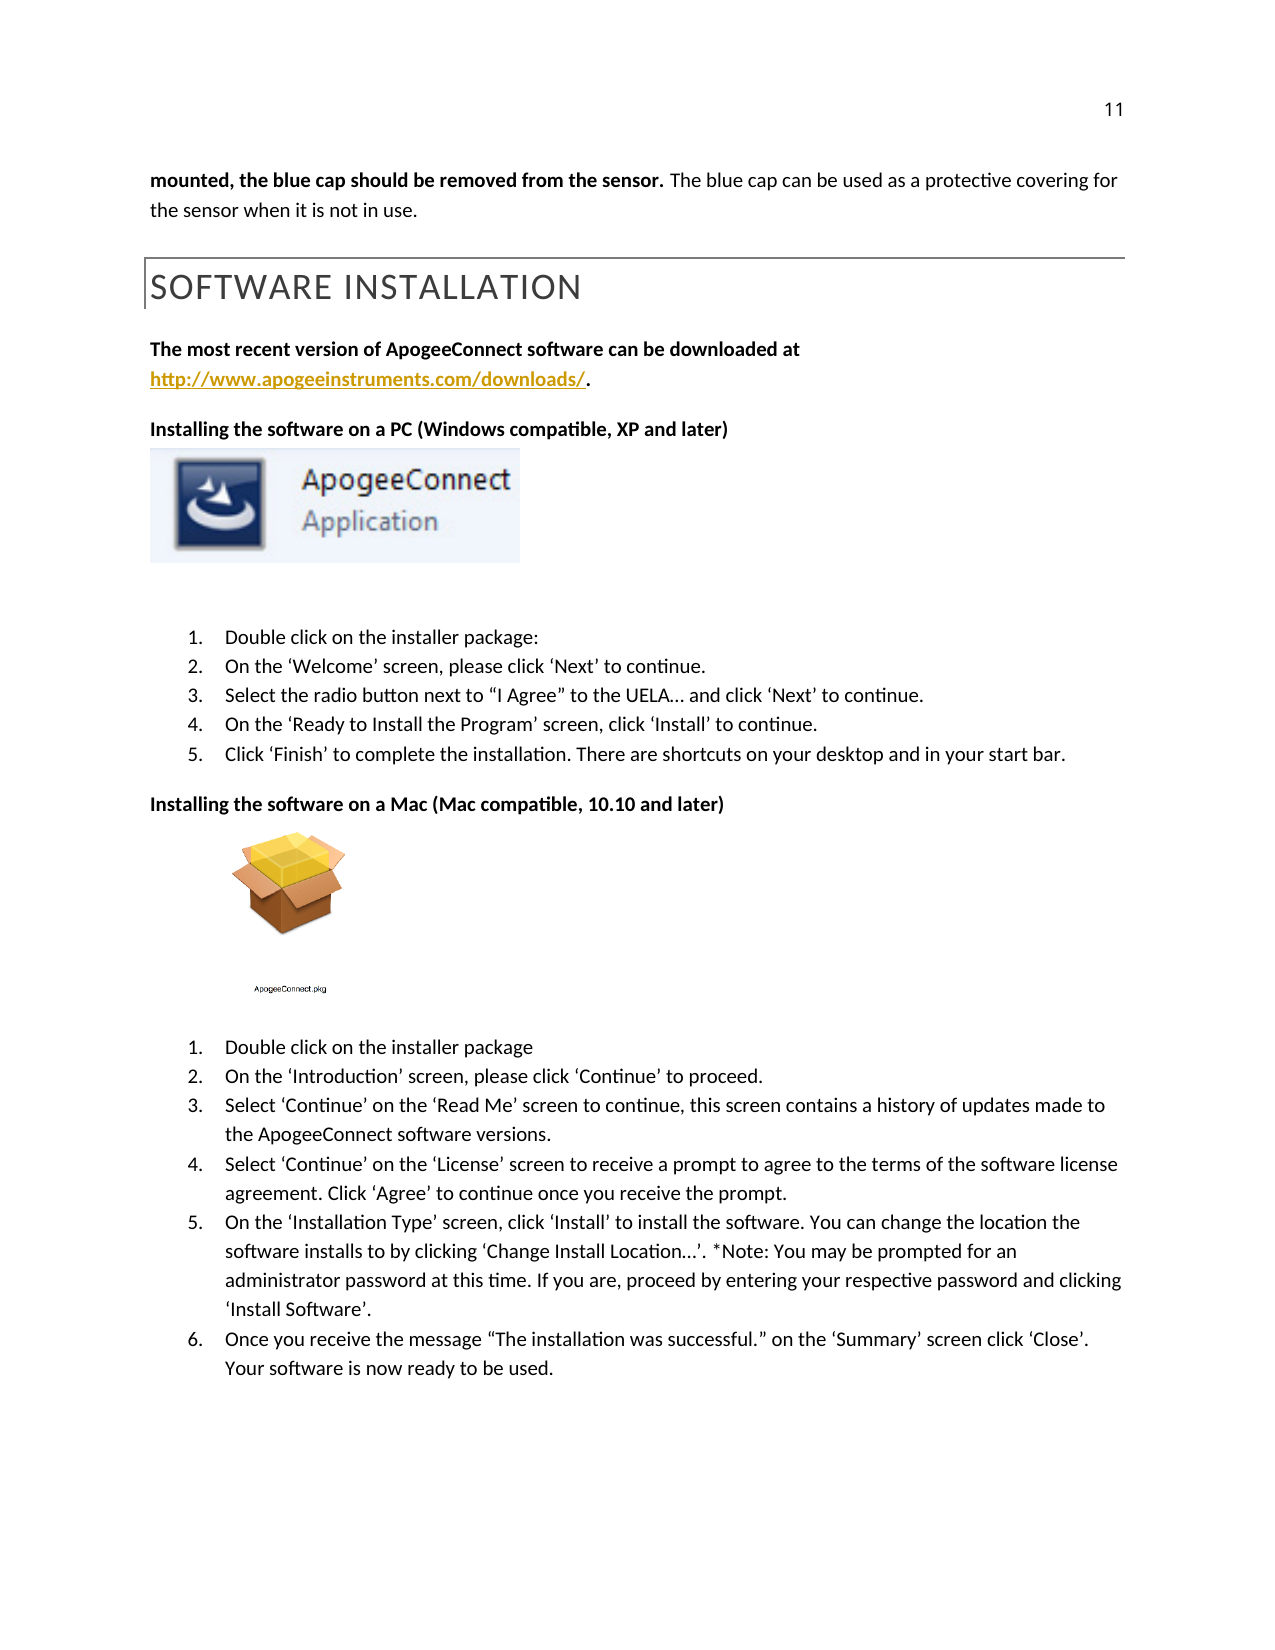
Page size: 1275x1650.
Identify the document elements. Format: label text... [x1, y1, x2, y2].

list Double click on the installer package: [187, 624, 1125, 649]
list On the ‘Welcome’ screen, please click ‘Next’ to continue. [187, 653, 1125, 679]
list Select ‘Continue’ on the ‘Read Me’ screen to continue, this screen contains a history of updates made to the ApogeeConnect software versions. [187, 1092, 1125, 1147]
list On the ‘Installation Type’ screen, click ‘Install’ to install the software. You can change the location the software installs to by clicking ‘Change Install Location…’. *Note: You may be prompted for an administrator password at this time. If you are, proceed by entering your respective password and clicking ‘Install Software’. [187, 1209, 1125, 1322]
list Select the radio button next to “I Agree” to the UELA… and click ‘Next’ to continue. [187, 682, 1125, 708]
list Click ‘Finish’ to complete the installation. There are shortcuts on your desktop and in your start bar. [187, 741, 1125, 766]
list Double click on the installer package [187, 1034, 1125, 1059]
picture [150, 470, 520, 563]
text The most recent version of ApogeeConnect software can be downloaded at http://www.apogeeinstruments.com/downloads/. [150, 337, 1125, 391]
list Select ‘Continue’ on the ‘License’ screen to receive a prompt to agree to the terms of the software license agreement. Click ‘Agree’ to continue once you receive the prompt. [187, 1151, 1125, 1205]
list On the ‘Ready to Install the Program’ screen, click ‘Install’ to continue. [187, 712, 1125, 737]
list Once you receive the message “The installation was successful.” on the ‘Summary’ screen click ‘Close’. Your software is now ready to be used. [187, 1326, 1125, 1380]
list On the ‘Introduction’ screen, please click ‘Continue’ to proceed. [187, 1063, 1125, 1089]
subtitle Software Installation [146, 259, 1125, 309]
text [150, 168, 1125, 222]
text Installing the software on a PC (Windows compatible, XP and later) [150, 416, 1125, 470]
text Installing the software on a Mac (Mac compatible, 10.10 and later) [150, 791, 1125, 816]
picture [150, 820, 419, 1002]
